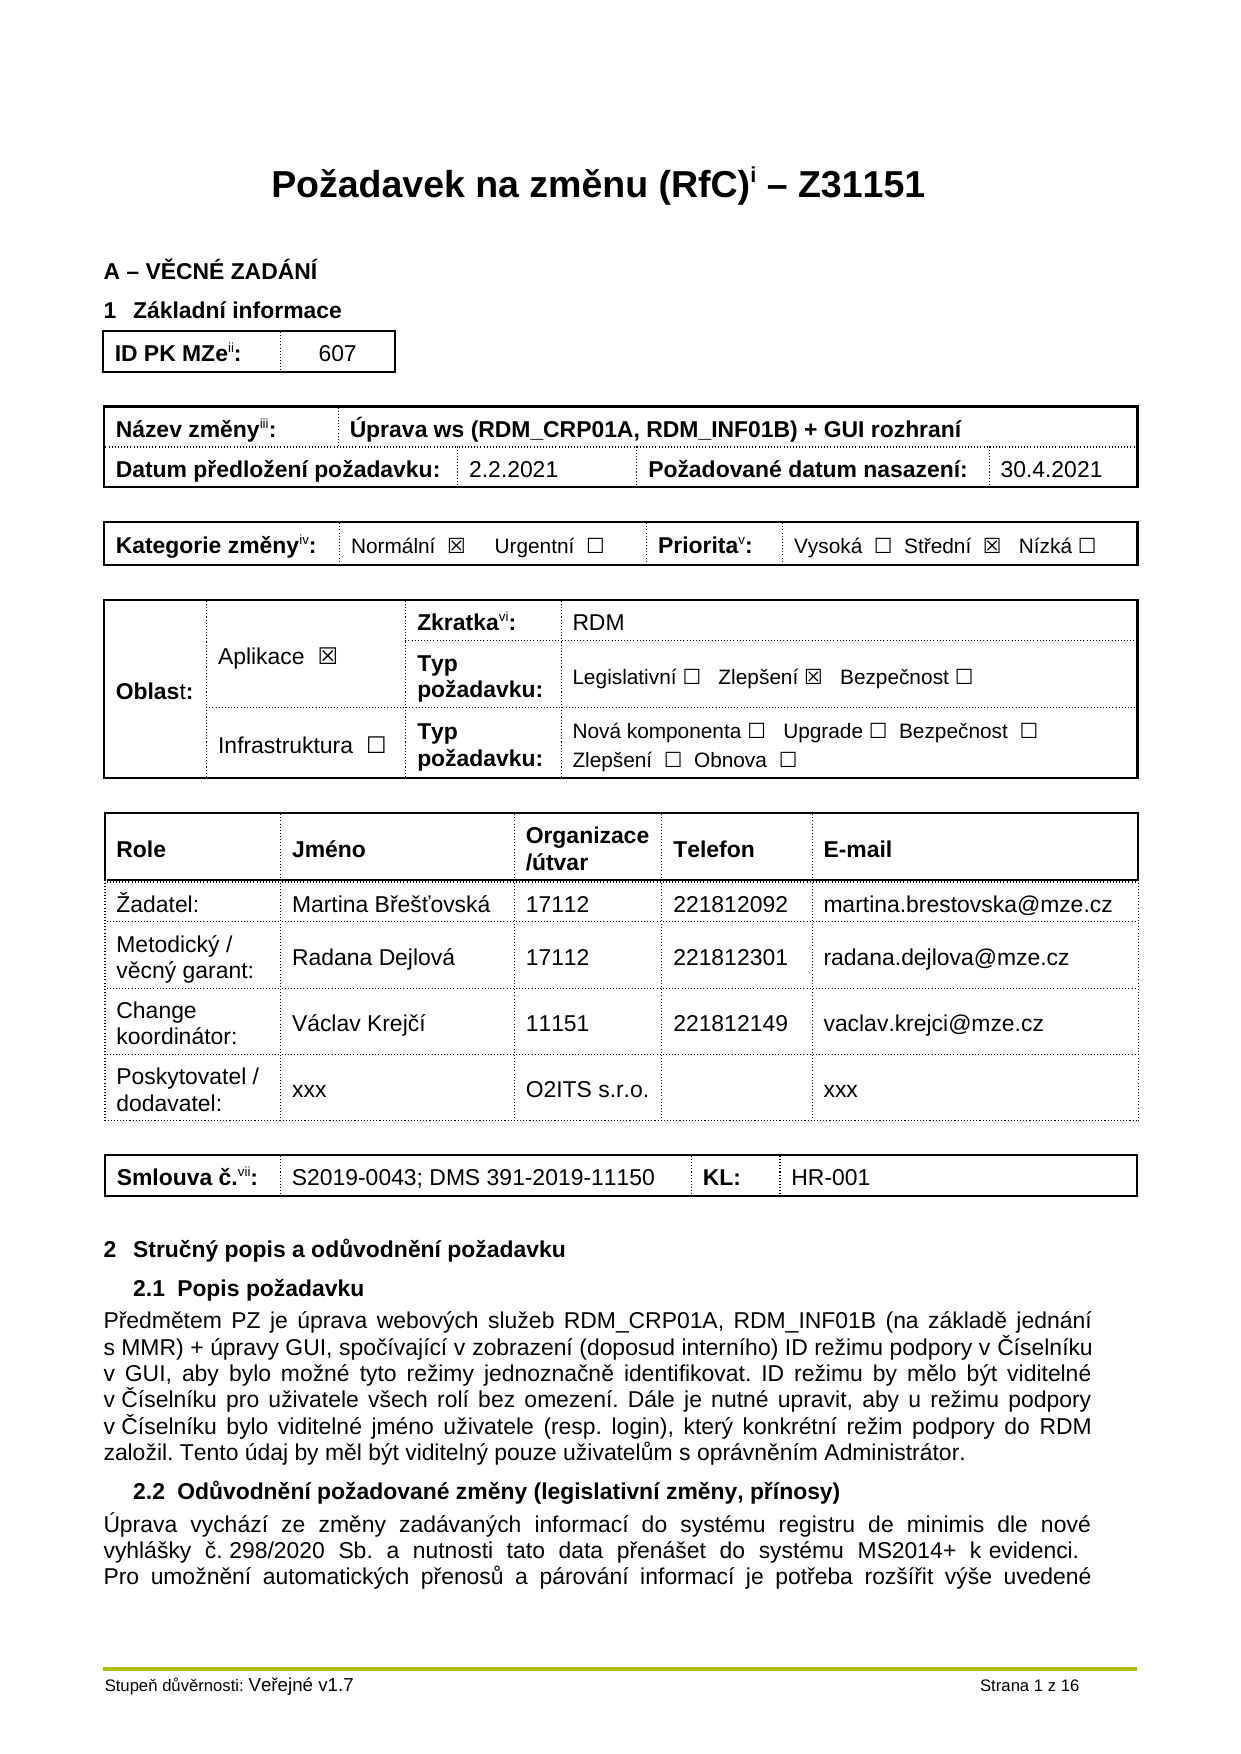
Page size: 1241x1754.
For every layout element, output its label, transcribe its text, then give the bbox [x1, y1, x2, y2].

table_cell Typ požadavku: [406, 640, 561, 707]
table_header KL: [691, 1156, 780, 1195]
table_header Kategorie změny: [105, 523, 339, 564]
subtitle Odůvodnění požadované změny (legislativní změny, přínosy) [133, 1478, 1092, 1504]
table_header E-mail [812, 814, 1137, 879]
table_header Oblast: [105, 601, 207, 777]
table_header Role [106, 814, 281, 879]
table_header ID PK MZe: [104, 332, 280, 371]
table_cell vaclav.krejci@mze.cz [812, 988, 1138, 1054]
table_header Smlouva č.: [106, 1156, 280, 1195]
table_cell Požadované datum nasazení: [637, 446, 989, 486]
table_cell xxx [812, 1054, 1138, 1120]
table_header Zkratka: [406, 601, 561, 639]
table_cell Poskytovatel / dodavatel: [105, 1054, 281, 1120]
table_cell Change koordinátor: [105, 988, 281, 1054]
table_cell Nová komponenta Upgrade Bezpečnost Zlepšení Obnova [561, 707, 1136, 777]
table_cell Legislativní Zlepšení Bezpečnost [561, 640, 1136, 707]
table_cell 17112 [514, 881, 662, 921]
table_cell Václav Krejčí [281, 988, 514, 1054]
table_cell 221812301 [662, 921, 812, 987]
table_cell 11151 [514, 988, 662, 1054]
table_header RDM [561, 601, 1136, 639]
table_cell Žadatel: [105, 881, 281, 921]
table_header Úprava ws (RDM_CRP01A, RDM_INF01B) + GUI rozhraní [338, 408, 1136, 446]
table_cell Infrastruktura [207, 707, 406, 777]
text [103, 1511, 1092, 1590]
table_header Normální Urgentní [340, 523, 647, 564]
table_cell Datum předložení požadavku: [105, 446, 458, 486]
table_header Priorita: [647, 523, 783, 564]
table_header 607 [280, 332, 394, 371]
text a – věcné zadání [103, 258, 1092, 285]
table_cell martina.brestovska@mze.cz [812, 881, 1138, 921]
table_header Aplikace [207, 601, 406, 707]
table_header Jméno [281, 814, 514, 879]
table_cell Radana Dejlová [281, 921, 514, 987]
subtitle Základní informace [103, 297, 1092, 323]
table_cell 221812092 [662, 881, 812, 921]
table_header S2019-0043; DMS 391-2019-11150 [280, 1156, 691, 1195]
table_header Telefon [662, 814, 812, 879]
table_cell 17112 [514, 921, 662, 987]
table_cell Martina Břešťovská [281, 881, 514, 921]
table_header HR-001 [780, 1156, 1136, 1195]
table_header Organizace /útvar [514, 814, 662, 879]
table_cell [662, 1054, 812, 1120]
text Požadavek na změnu (RfC) – Z31151 [103, 162, 1092, 206]
table_cell Typ požadavku: [406, 707, 561, 777]
table_cell O2ITS s.r.o. [514, 1054, 662, 1120]
table_cell Metodický / věcný garant: [105, 921, 281, 987]
table_cell radana.dejlova@mze.cz [812, 921, 1138, 987]
table_cell xxx [281, 1054, 514, 1120]
table_header Název změny: [105, 408, 338, 446]
text Předmětem PZ je úprava webových služeb RDM_CRP01A, RDM_INF01B (na základě jednání s MMR) + úpravy GUI, spočívající v zobrazení (doposud interního) ID režimu podpory v Číselníku v GUI, aby bylo možné tyto režimy jednoznačně identifikovat. ID režimu by mělo být viditelné v Číselníku pro uživatele všech rolí bez omezení. Dále je nutné upravit, aby u režimu podpory v Číselníku bylo viditelné jméno uživatele (resp. login), který konkrétní režim podpory do RDM založil. Tento údaj by měl být viditelný pouze uživatelům s oprávněním Administrátor. [103, 1307, 1092, 1466]
table_cell 221812149 [662, 988, 812, 1054]
subtitle Stručný popis a odůvodnění požadavku [103, 1236, 1092, 1262]
table_header Vysoká Střední Nízká [783, 523, 1136, 564]
subtitle Popis požadavku [133, 1275, 1092, 1301]
